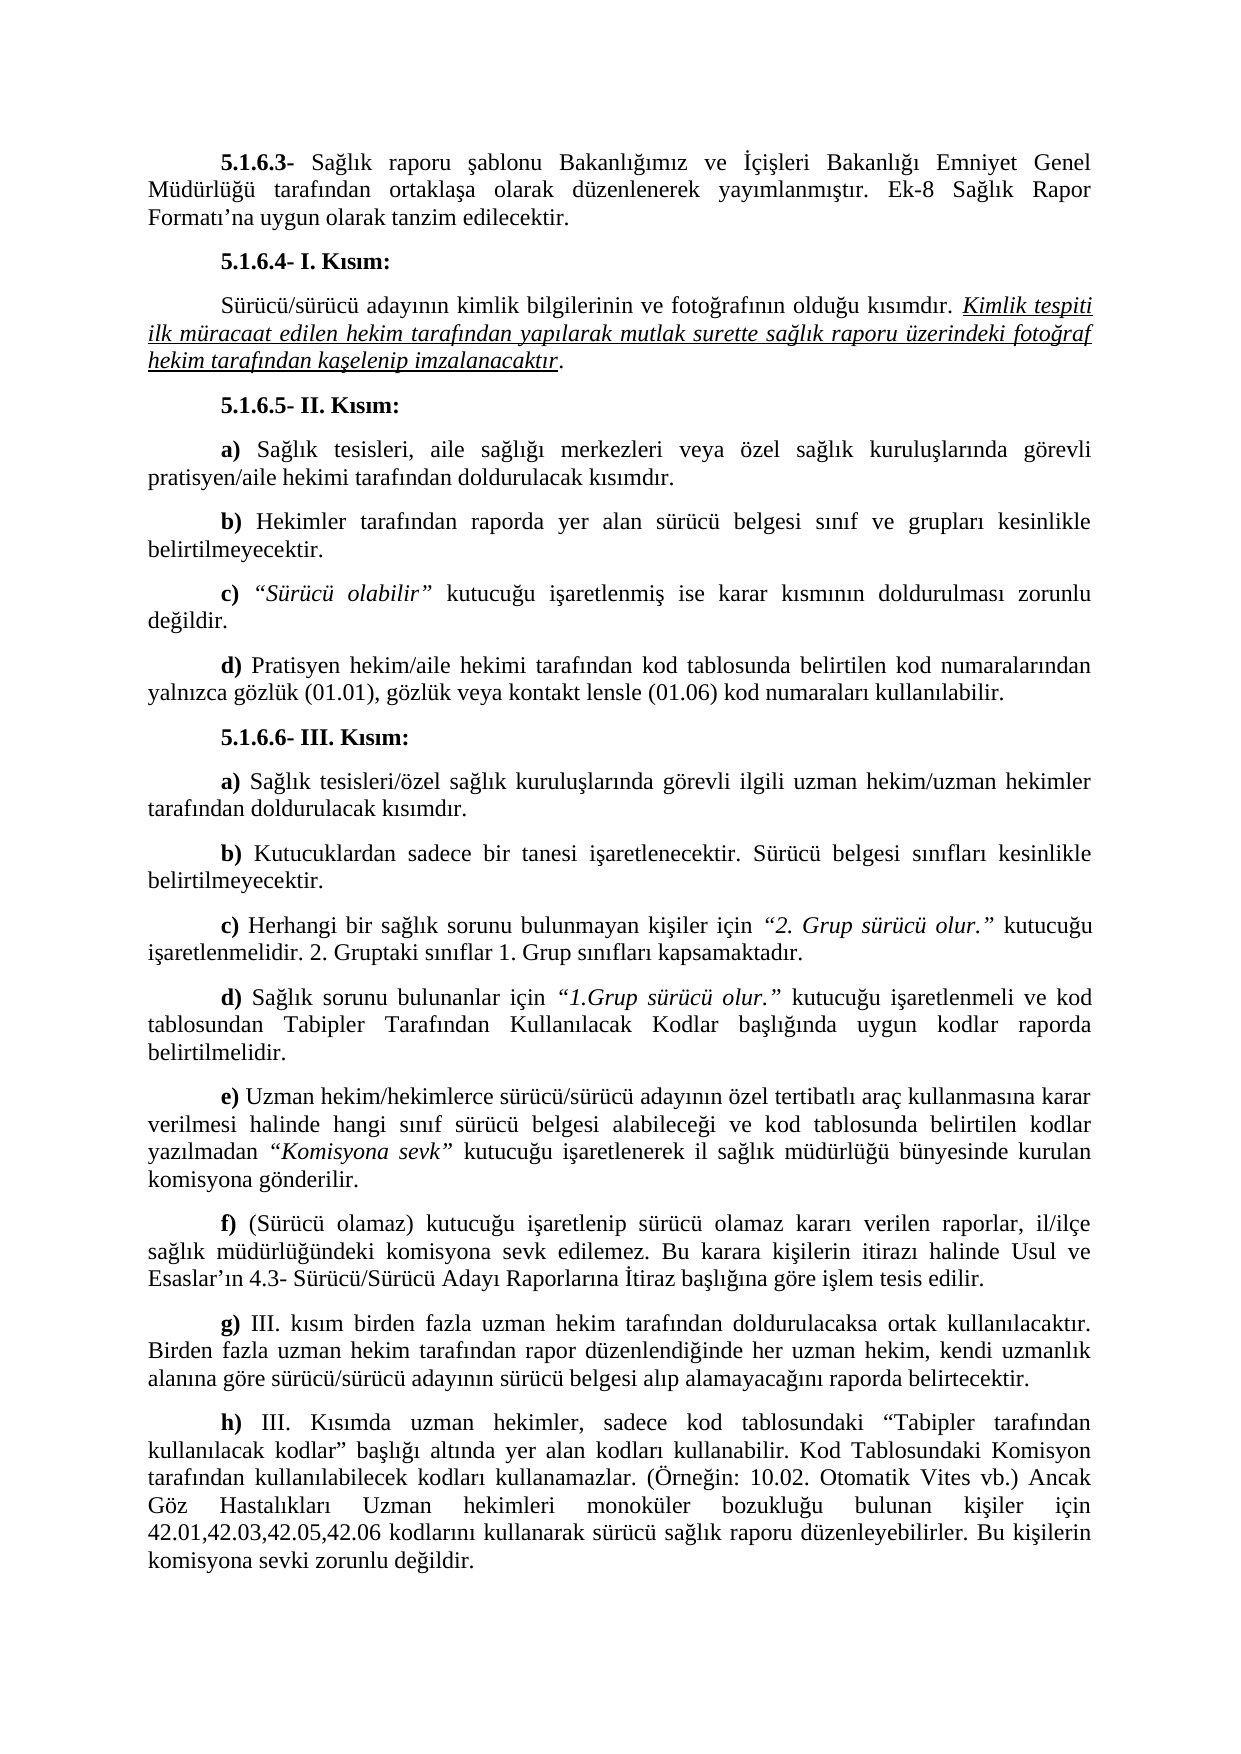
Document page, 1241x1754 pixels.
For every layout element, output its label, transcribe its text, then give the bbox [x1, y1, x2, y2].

text Sürücü/sürücü adayının kimlik bilgilerinin ve fotoğrafının olduğu kısımdır. Kimlik tespiti ilk müracaat edilen hekim tarafından yapılarak mutlak surette sağlık raporu üzerindeki fotoğraf hekim tarafından kaşelenip imzalanacaktır. [148, 291, 1093, 374]
text 5.1.6.6- III. Kısım: [148, 723, 1093, 750]
text f) (Sürücü olamaz) kutucuğu işaretlenip sürücü olamaz kararı verilen raporlar, il/ilçe sağlık müdürlüğündeki komisyona sevk edilemez. Bu karara kişilerin itirazı halinde Usul ve Esaslar’ın 4.3- Sürücü/Sürücü Adayı Raporlarına İtiraz başlığına göre işlem tesis edilir. [148, 1209, 1093, 1292]
text h) III. Kısımda uzman hekimler, sadece kod tablosundaki “Tabipler tarafından kullanılacak kodlar” başlığı altında yer alan kodları kullanabilir. Kod Tablosundaki Komisyon tarafından kullanılabilecek kodları kullanamazlar. (Örneğin: 10.02. Otomatik Vites vb.) Ancak Göz Hastalıkları Uzman hekimleri monoküler bozukluğu bulunan kişiler için 42.01,42.03,42.05,42.06 kodlarını kullanarak sürücü sağlık raporu düzenleyebilirler. Bu kişilerin komisyona sevki zorunlu değildir. [148, 1408, 1093, 1574]
text g) III. kısım birden fazla uzman hekim tarafından doldurulacaksa ortak kullanılacaktır. Birden fazla uzman hekim tarafından rapor düzenlendiğinde her uzman hekim, kendi uzmanlık alanına göre sürücü/sürücü adayının sürücü belgesi alıp alamayacağını raporda belirtecektir. [148, 1308, 1093, 1391]
text 5.1.6.3- Sağlık raporu şablonu Bakanlığımız ve İçişleri Bakanlığı Emniyet Genel Müdürlüğü tarafından ortaklaşa olarak düzenlenerek yayımlanmıştır. Ek-8 Sağlık Rapor Formatı’na uygun olarak tanzim edilecektir. [148, 148, 1093, 230]
text 5.1.6.4- I. Kısım: [148, 247, 1093, 275]
text c) Herhangi bir sağlık sorunu bulunmayan kişiler için “2. Grup sürücü olur.” kutucuğu işaretlenmelidir. 2. Gruptaki sınıflar 1. Grup sınıfları kapsamaktadır. [148, 911, 1093, 966]
text 5.1.6.5- II. Kısım: [148, 391, 1093, 418]
text d) Pratisyen hekim/aile hekimi tarafından kod tablosunda belirtilen kod numaralarından yalnızca gözlük (01.01), gözlük veya kontakt lensle (01.06) kod numaraları kullanılabilir. [148, 651, 1093, 706]
text a) Sağlık tesisleri/özel sağlık kuruluşlarında görevli ilgili uzman hekim/uzman hekimler tarafından doldurulacak kısımdır. [148, 767, 1093, 822]
text d) Sağlık sorunu bulunanlar için “1.Grup sürücü olur.” kutucuğu işaretlenmeli ve kod tablosundan Tabipler Tarafından Kullanılacak Kodlar başlığında uygun kodlar raporda belirtilmelidir. [148, 982, 1093, 1065]
text e) Uzman hekim/hekimlerce sürücü/sürücü adayının özel tertibatlı araç kullanmasına karar verilmesi halinde hangi sınıf sürücü belgesi alabileceği ve kod tablosunda belirtilen kodlar yazılmadan “Komisyona sevk” kutucuğu işaretlenerek il sağlık müdürlüğü bünyesinde kurulan komisyona gönderilir. [148, 1082, 1093, 1192]
text a) Sağlık tesisleri, aile sağlığı merkezleri veya özel sağlık kuruluşlarında görevli pratisyen/aile hekimi tarafından doldurulacak kısımdır. [148, 435, 1093, 490]
text c) “Sürücü olabilir” kutucuğu işaretlenmiş ise karar kısmının doldurulması zorunlu değildir. [148, 579, 1093, 634]
text b) Hekimler tarafından raporda yer alan sürücü belgesi sınıf ve grupları kesinlikle belirtilmeyecektir. [148, 507, 1093, 562]
text b) Kutucuklardan sadece bir tanesi işaretlenecektir. Sürücü belgesi sınıfları kesinlikle belirtilmeyecektir. [148, 839, 1093, 894]
